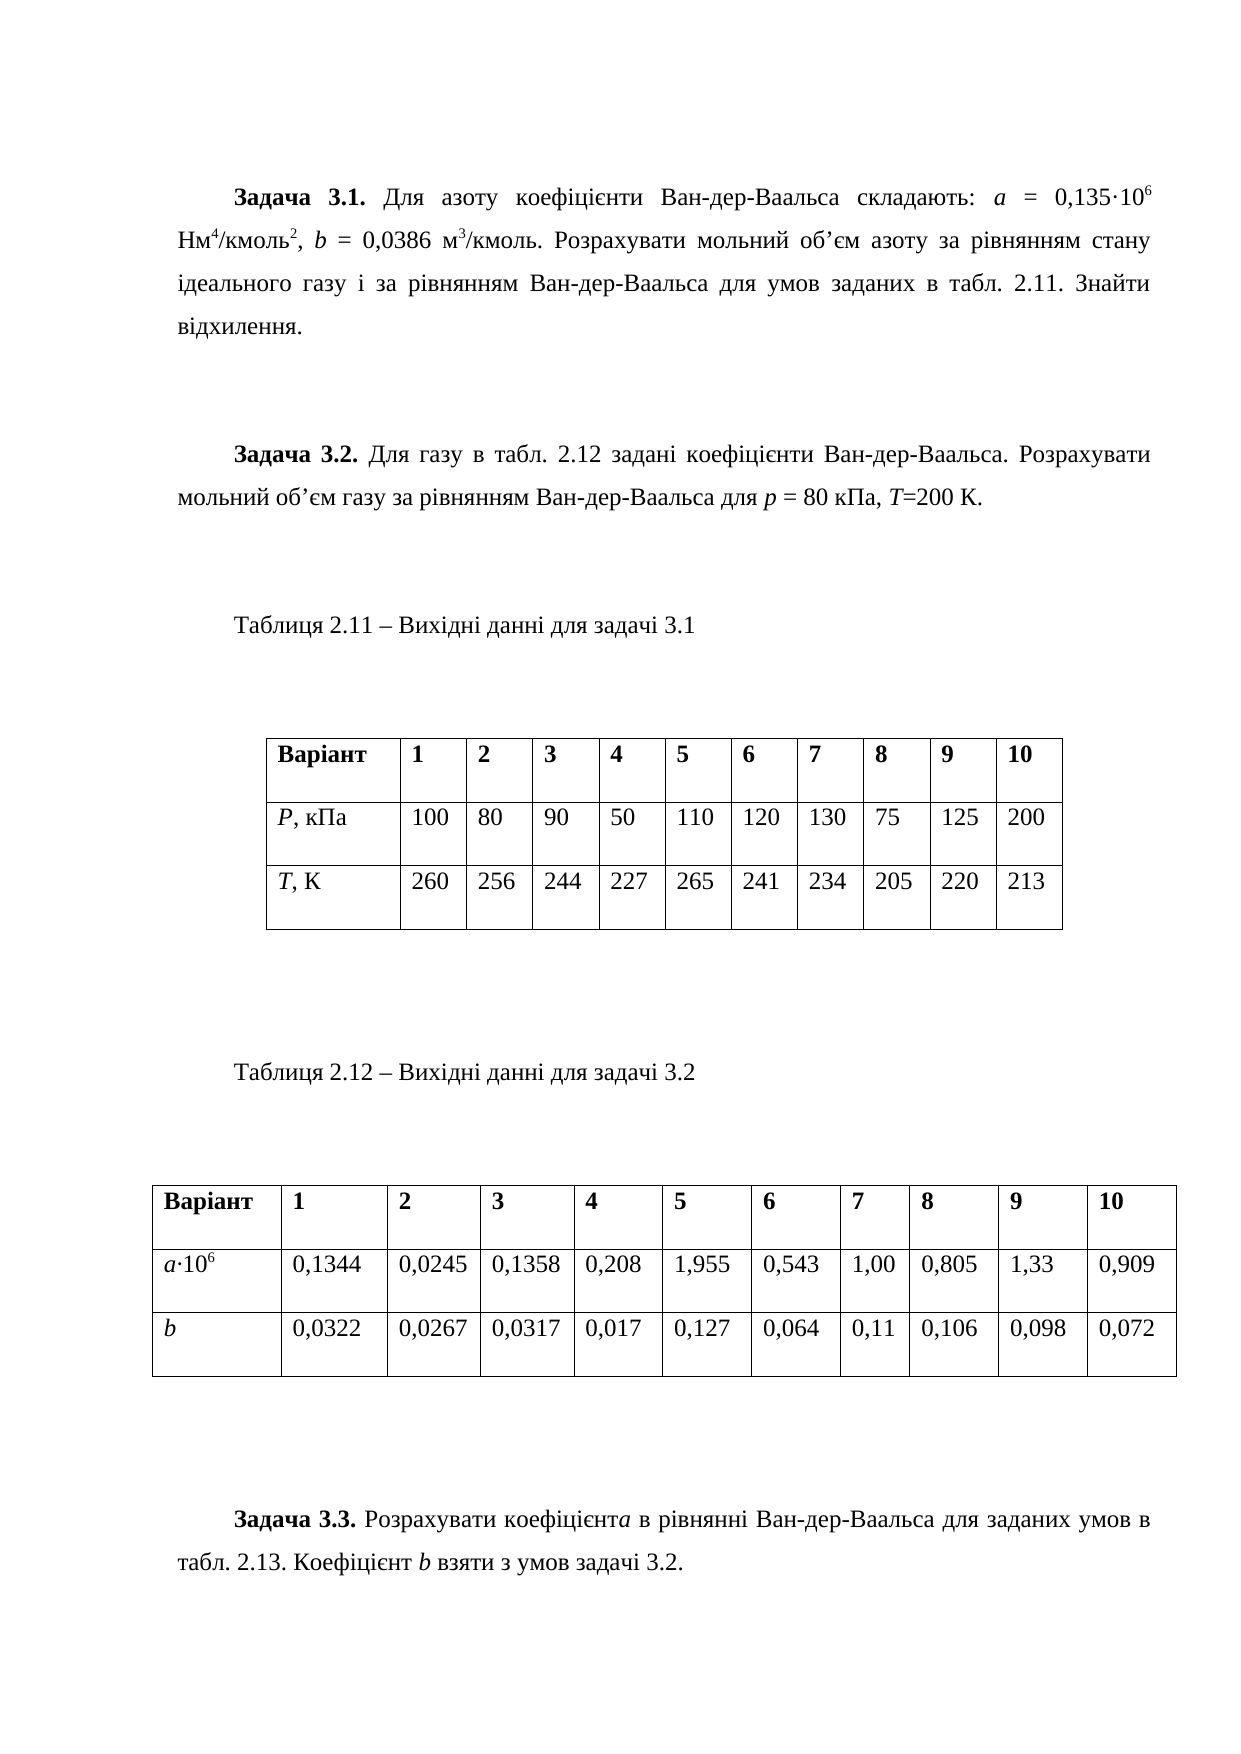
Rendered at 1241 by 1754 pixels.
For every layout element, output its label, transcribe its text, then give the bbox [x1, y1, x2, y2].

table_cell 234 [798, 866, 863, 929]
table_cell 50 [600, 803, 665, 865]
table_cell 100 [401, 803, 466, 865]
table_header 3 [533, 739, 599, 802]
table_header 3 [481, 1186, 574, 1249]
table_cell 205 [864, 866, 930, 929]
table_cell 110 [666, 803, 731, 865]
text Задача 3.2. Для газу в табл. 2.12 задані коефіцієнти Ван-дер-Ваальса. Розрахувати мольний об’єм газу за рівнянням Ван-дер-Ваальса для p = 80 кПа, T=200 К. [177, 439, 1152, 511]
table_cell 0,208 [575, 1250, 662, 1312]
table_cell 90 [533, 803, 599, 865]
table_header Варіант [153, 1186, 281, 1249]
table_cell 125 [931, 803, 996, 865]
table_header 10 [997, 739, 1062, 802]
table_cell 0,106 [910, 1313, 998, 1376]
table_cell b [153, 1313, 281, 1376]
table_header 9 [931, 739, 996, 802]
table_cell 213 [997, 866, 1062, 929]
table_cell 260 [401, 866, 466, 929]
table_cell 0,543 [752, 1250, 840, 1312]
table_header 8 [910, 1186, 998, 1249]
table_header Варіант [267, 739, 400, 802]
table_cell T, К [267, 866, 400, 929]
table_cell 1,00 [841, 1250, 909, 1312]
table_cell 244 [533, 866, 599, 929]
table_cell 0,909 [1088, 1250, 1176, 1312]
table_cell 0,0245 [388, 1250, 480, 1312]
table_cell 0,0322 [282, 1313, 387, 1376]
table_header 5 [666, 739, 731, 802]
table_header 7 [841, 1186, 909, 1249]
table_cell 1,33 [999, 1250, 1087, 1312]
table_header 2 [388, 1186, 480, 1249]
table_header 8 [864, 739, 930, 802]
table_cell 75 [864, 803, 930, 865]
table_cell 220 [931, 866, 996, 929]
table_cell 0,1344 [282, 1250, 387, 1312]
table_header 7 [798, 739, 863, 802]
table_cell 0,127 [663, 1313, 751, 1376]
table_cell 1,955 [663, 1250, 751, 1312]
table_cell 256 [467, 866, 532, 929]
text Таблиця 2.12 – Вихідні данні для задачі 3.2 [177, 1057, 1152, 1086]
table_cell 241 [732, 866, 797, 929]
table_cell 265 [666, 866, 731, 929]
table_header 6 [732, 739, 797, 802]
table_cell 0,064 [752, 1313, 840, 1376]
table_header 9 [999, 1186, 1087, 1249]
table_header 2 [467, 739, 532, 802]
table_header 4 [600, 739, 665, 802]
table_cell 0,805 [910, 1250, 998, 1312]
table_cell 0,0317 [481, 1313, 574, 1376]
table_header 4 [575, 1186, 662, 1249]
text Таблиця 2.11 – Вихідні данні для задачі 3.1 [177, 610, 1152, 639]
table_cell 120 [732, 803, 797, 865]
table_cell 0,072 [1088, 1313, 1176, 1376]
text Задача 3.3. Розрахувати коефіцієнта в рівнянні Ван-дер-Ваальса для заданих умов в табл. 2.13. Коефіцієнт b взяти з умов задачі 3.2. [177, 1504, 1152, 1576]
table_cell 227 [600, 866, 665, 929]
table_header 10 [1088, 1186, 1176, 1249]
table_header 6 [752, 1186, 840, 1249]
text Задача 3.1. Для азоту коефіцієнти Ван-дер-Ваальса складають: a = 0,135·106 Нм4/кмоль2, b = 0,0386 м3/кмоль. Розрахувати мольний об’єм азоту за рівнянням стану ідеального газу і за рівнянням Ван-дер-Ваальса для умов заданих в табл. 2.11. Знайти відхилення. [177, 182, 1152, 340]
table_cell 200 [997, 803, 1062, 865]
table_cell 80 [467, 803, 532, 865]
table_cell 0,11 [841, 1313, 909, 1376]
table_cell 0,1358 [481, 1250, 574, 1312]
table_cell 0,017 [575, 1313, 662, 1376]
table_cell 130 [798, 803, 863, 865]
table_cell а·106 [153, 1250, 281, 1312]
table_header 1 [401, 739, 466, 802]
table_cell 0,0267 [388, 1313, 480, 1376]
table_header 5 [663, 1186, 751, 1249]
table_header 1 [282, 1186, 387, 1249]
table_cell P, кПа [267, 803, 400, 865]
table_cell 0,098 [999, 1313, 1087, 1376]
